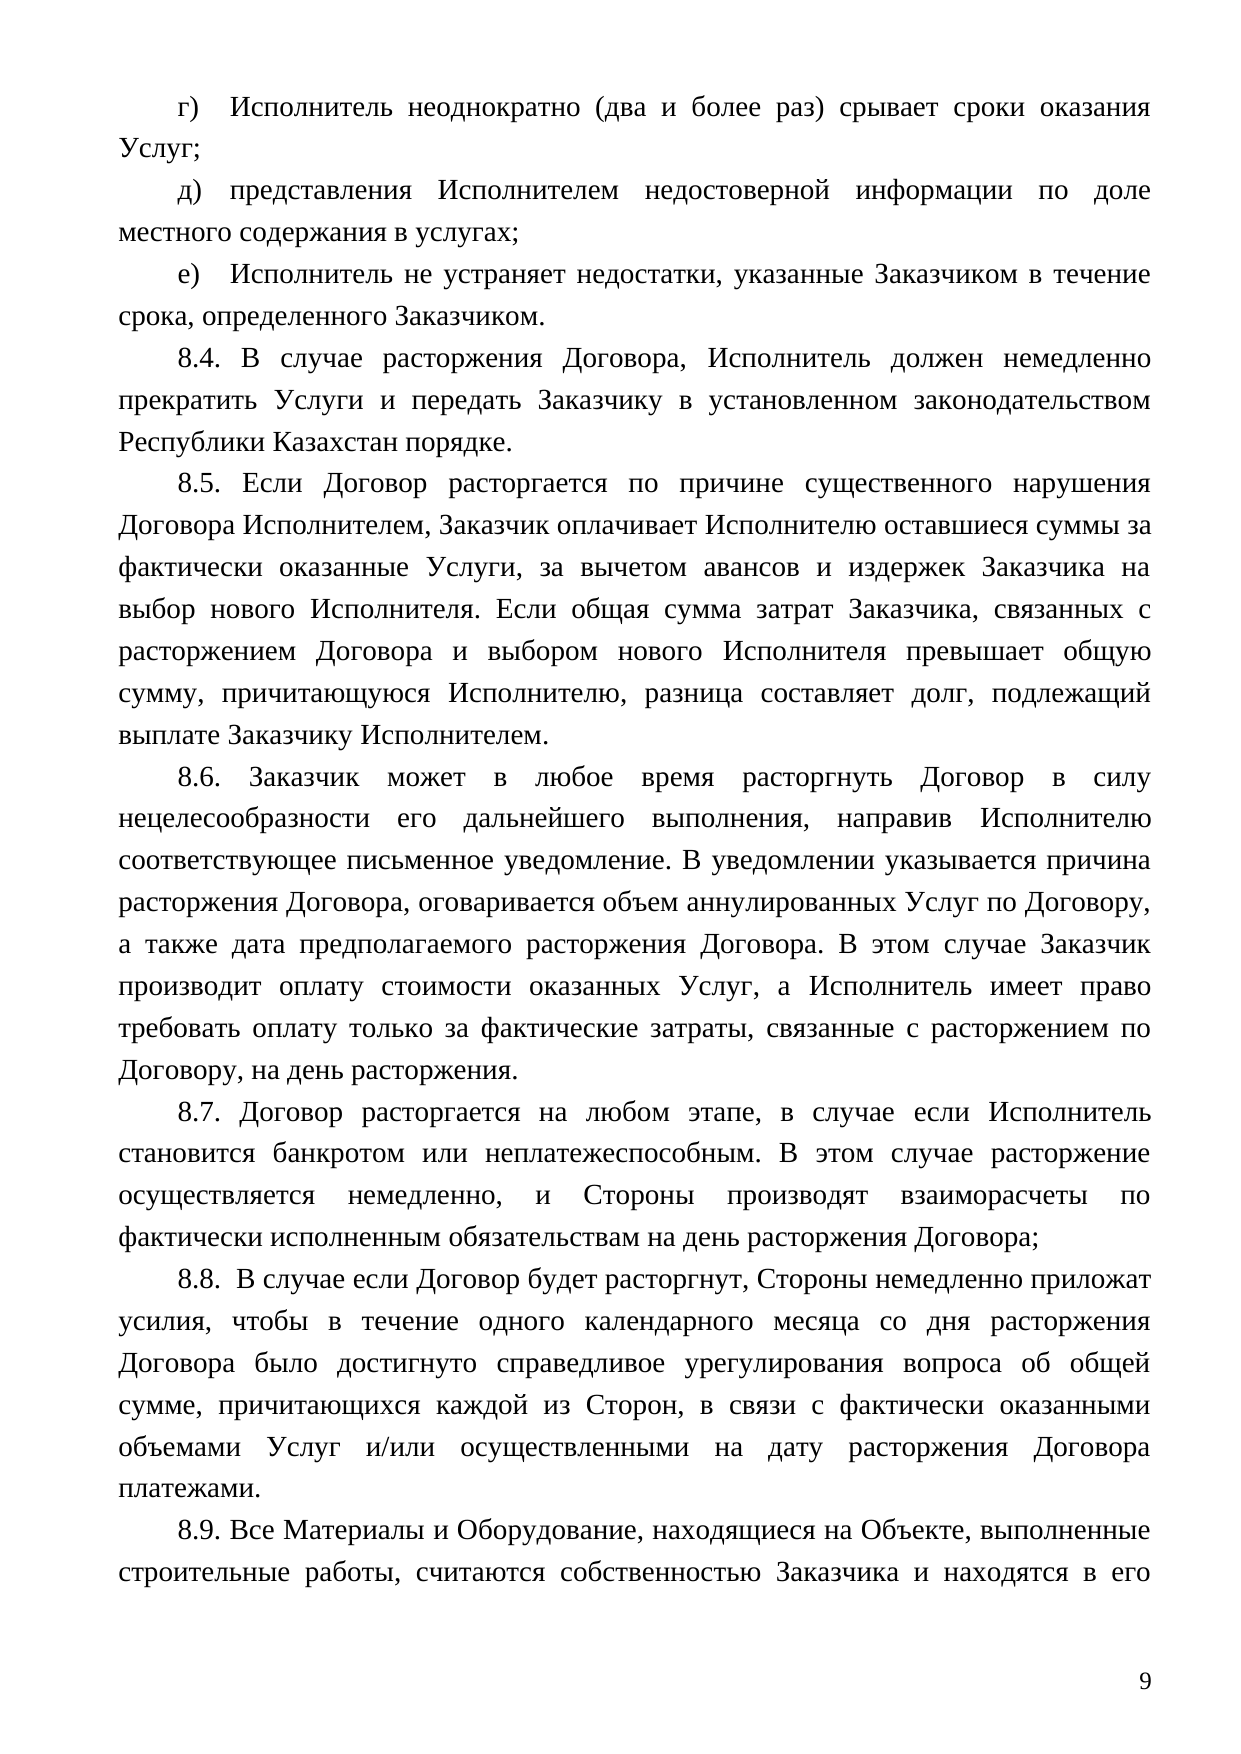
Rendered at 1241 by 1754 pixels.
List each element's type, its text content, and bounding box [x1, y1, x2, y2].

text 8.7. Договор расторгается на любом этапе, в случае если Исполнитель становится банкротом или неплатежеспособным. В этом случае расторжение осуществляется немедленно, и Стороны производят взаиморасчеты по фактически исполненным обязательствам на день расторжения Договора; [118, 1094, 1152, 1253]
list Исполнитель не устраняет недостатки, указанные Заказчиком в течение срока, определенного Заказчиком. [118, 256, 1152, 332]
text 8.8. В случае если Договор будет расторгнут, Стороны немедленно приложат усилия, чтобы в течение одного календарного месяца со дня расторжения Договора было достигнуто справедливое урегулирования вопроса об общей сумме, причитающихся каждой из Сторон, в связи с фактически оказанными объемами Услуг и/или осуществленными на дату расторжения Договора платежами. [118, 1261, 1152, 1504]
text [118, 1512, 1152, 1588]
list представления Исполнителем недостоверной информации по доле местного содержания в услугах; [118, 172, 1152, 248]
text 8.4. В случае расторжения Договора, Исполнитель должен немедленно прекратить Услуги и передать Заказчику в установленном законодательством Республики Казахстан порядке. [118, 340, 1152, 457]
text 8.5. Если Договор расторгается по причине существенного нарушения Договора Исполнителем, Заказчик оплачивает Исполнителю оставшиеся суммы за фактически оказанные Услуги, за вычетом авансов и издержек Заказчика на выбор нового Исполнителя. Если общая сумма затрат Заказчика, связанных с расторжением Договора и выбором нового Исполнителя превышает общую сумму, причитающуюся Исполнителю, разница составляет долг, подлежащий выплате Заказчику Исполнителем. [118, 466, 1152, 750]
list Исполнитель неоднократно (два и более раз) срывает сроки оказания Услуг; [118, 89, 1152, 164]
text 8.6. Заказчик может в любое время расторгнуть Договор в силу нецелесообразности его дальнейшего выполнения, направив Исполнителю соответствующее письменное уведомление. В уведомлении указывается причина расторжения Договора, оговаривается объем аннулированных Услуг по Договору, а также дата предполагаемого расторжения Договора. В этом случае Заказчик производит оплату стоимости оказанных Услуг, а Исполнитель имеет право требовать оплату только за фактические затраты, связанные с расторжением по Договору, на день расторжения. [118, 759, 1152, 1085]
